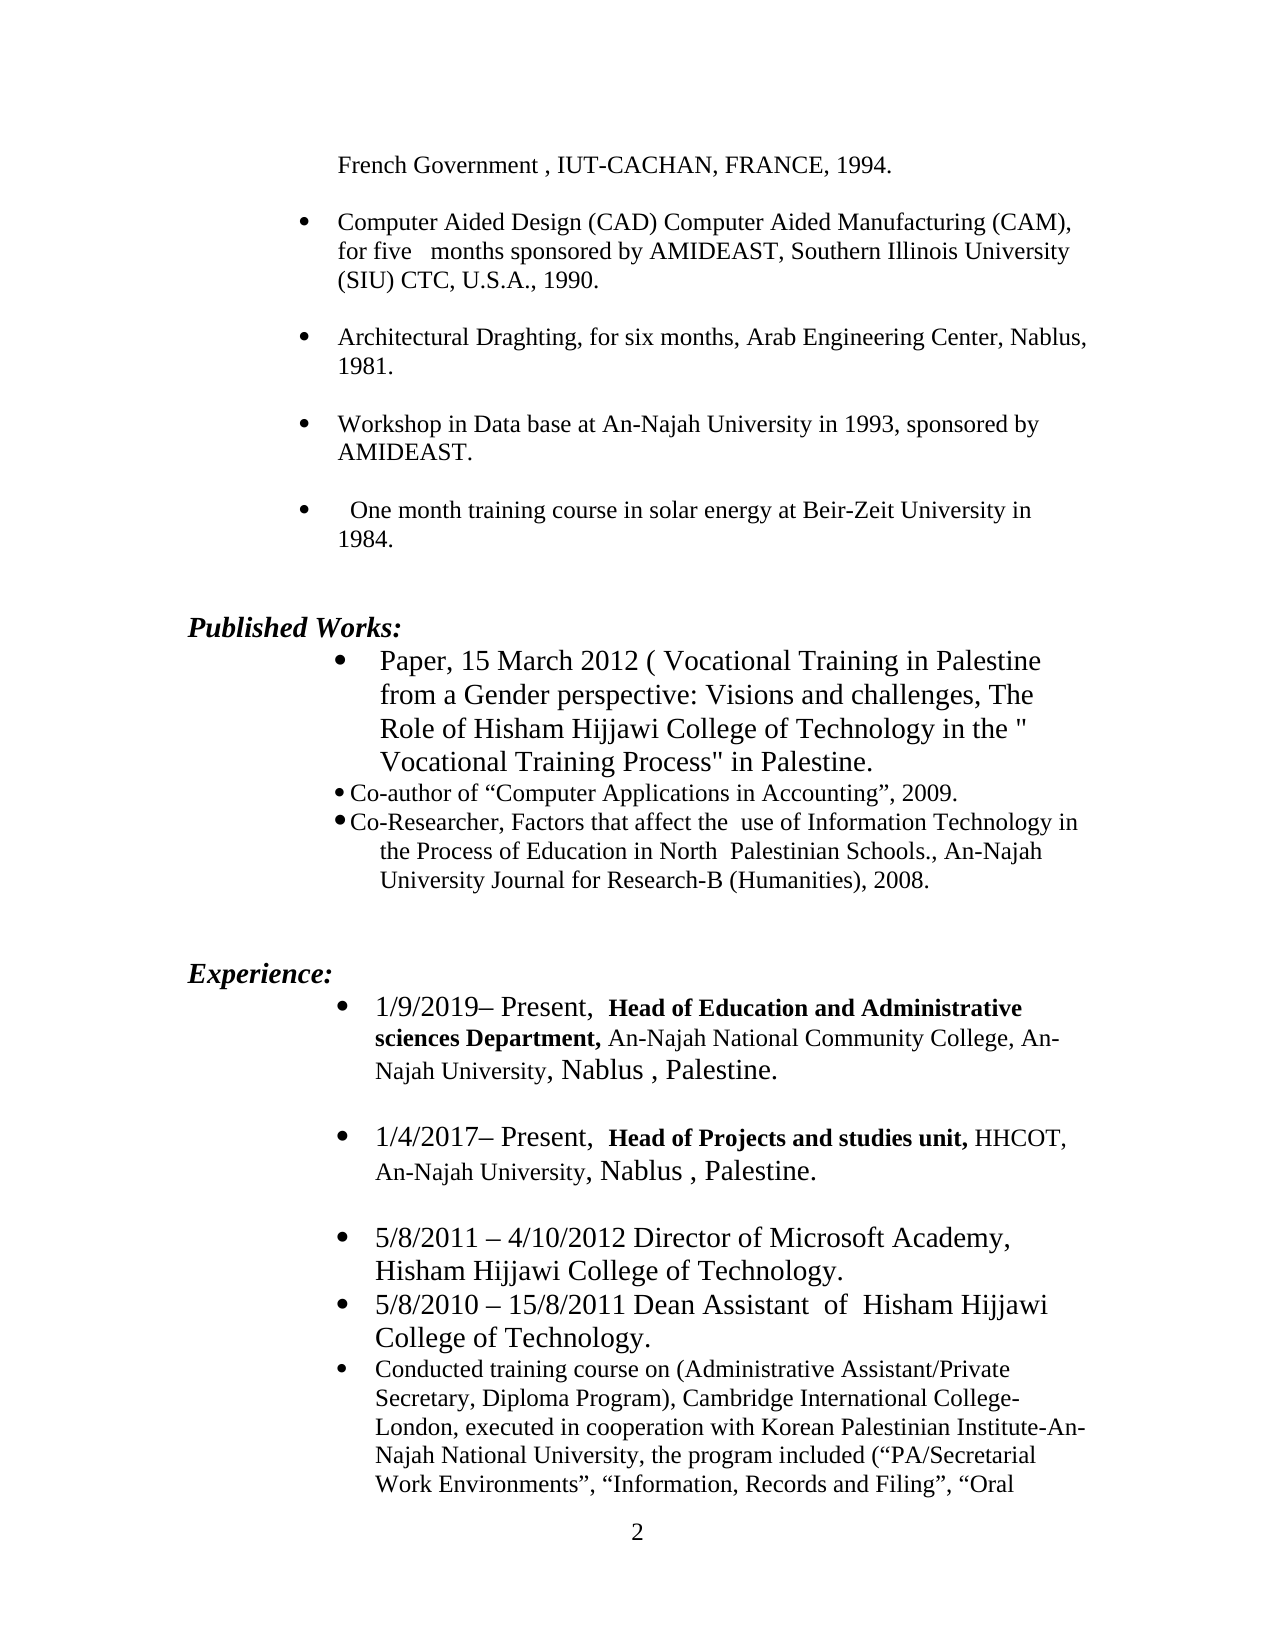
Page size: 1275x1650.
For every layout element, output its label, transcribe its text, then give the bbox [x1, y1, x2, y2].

list 1/4/2017– Present, Head of Projects and studies unit, HHCOT, An-Najah University, Nablus , Palestine. [337, 1119, 1087, 1186]
list Computer Aided Design (CAD) Computer Aided Manufacturing (CAM), for five months sponsored by AMIDEAST, Southern Illinois University (SIU) CTC, U.S.A., 1990. [300, 207, 1087, 294]
list Co-Researcher, Factors that affect the use of Information Technology in the Process of Education in North Palestinian Schools., An-Najah University Journal for Research-B (Humanities), 2008. [335, 807, 1087, 894]
list Co-author of “Computer Applications in Accounting”, 2009. [335, 778, 1087, 807]
list 1/9/2019– Present, Head of Education and Administrative sciences Department, An-Najah National Community College, An-Najah University, Nablus , Palestine. [337, 989, 1087, 1086]
text Experience: [187, 956, 1087, 989]
list Paper, 15 March 2012 ( Vocational Training in Palestine from a Gender perspective: Visions and challenges, The Role of Hisham Hijjawi College of Technology in the " Vocational Training Process" in Palestine. [335, 643, 1087, 778]
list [337, 1354, 1087, 1498]
list Architectural Draghting, for six months, , , 1981. [300, 322, 1087, 380]
list 5/8/2010 – 15/8/2011 Dean Assistant of Hisham Hijjawi College of Technology. [337, 1287, 1087, 1354]
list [300, 150, 1087, 207]
list Workshop in Data base at in 1993, sponsored by AMIDEAST. [300, 409, 1087, 466]
list 5/8/2011 – 4/10/2012 Director of Microsoft Academy, Hisham Hijjawi College of Technology. [337, 1220, 1087, 1287]
list One month training course in solar energy at in 1984. [300, 495, 1087, 552]
text Published Works: [187, 610, 1087, 643]
